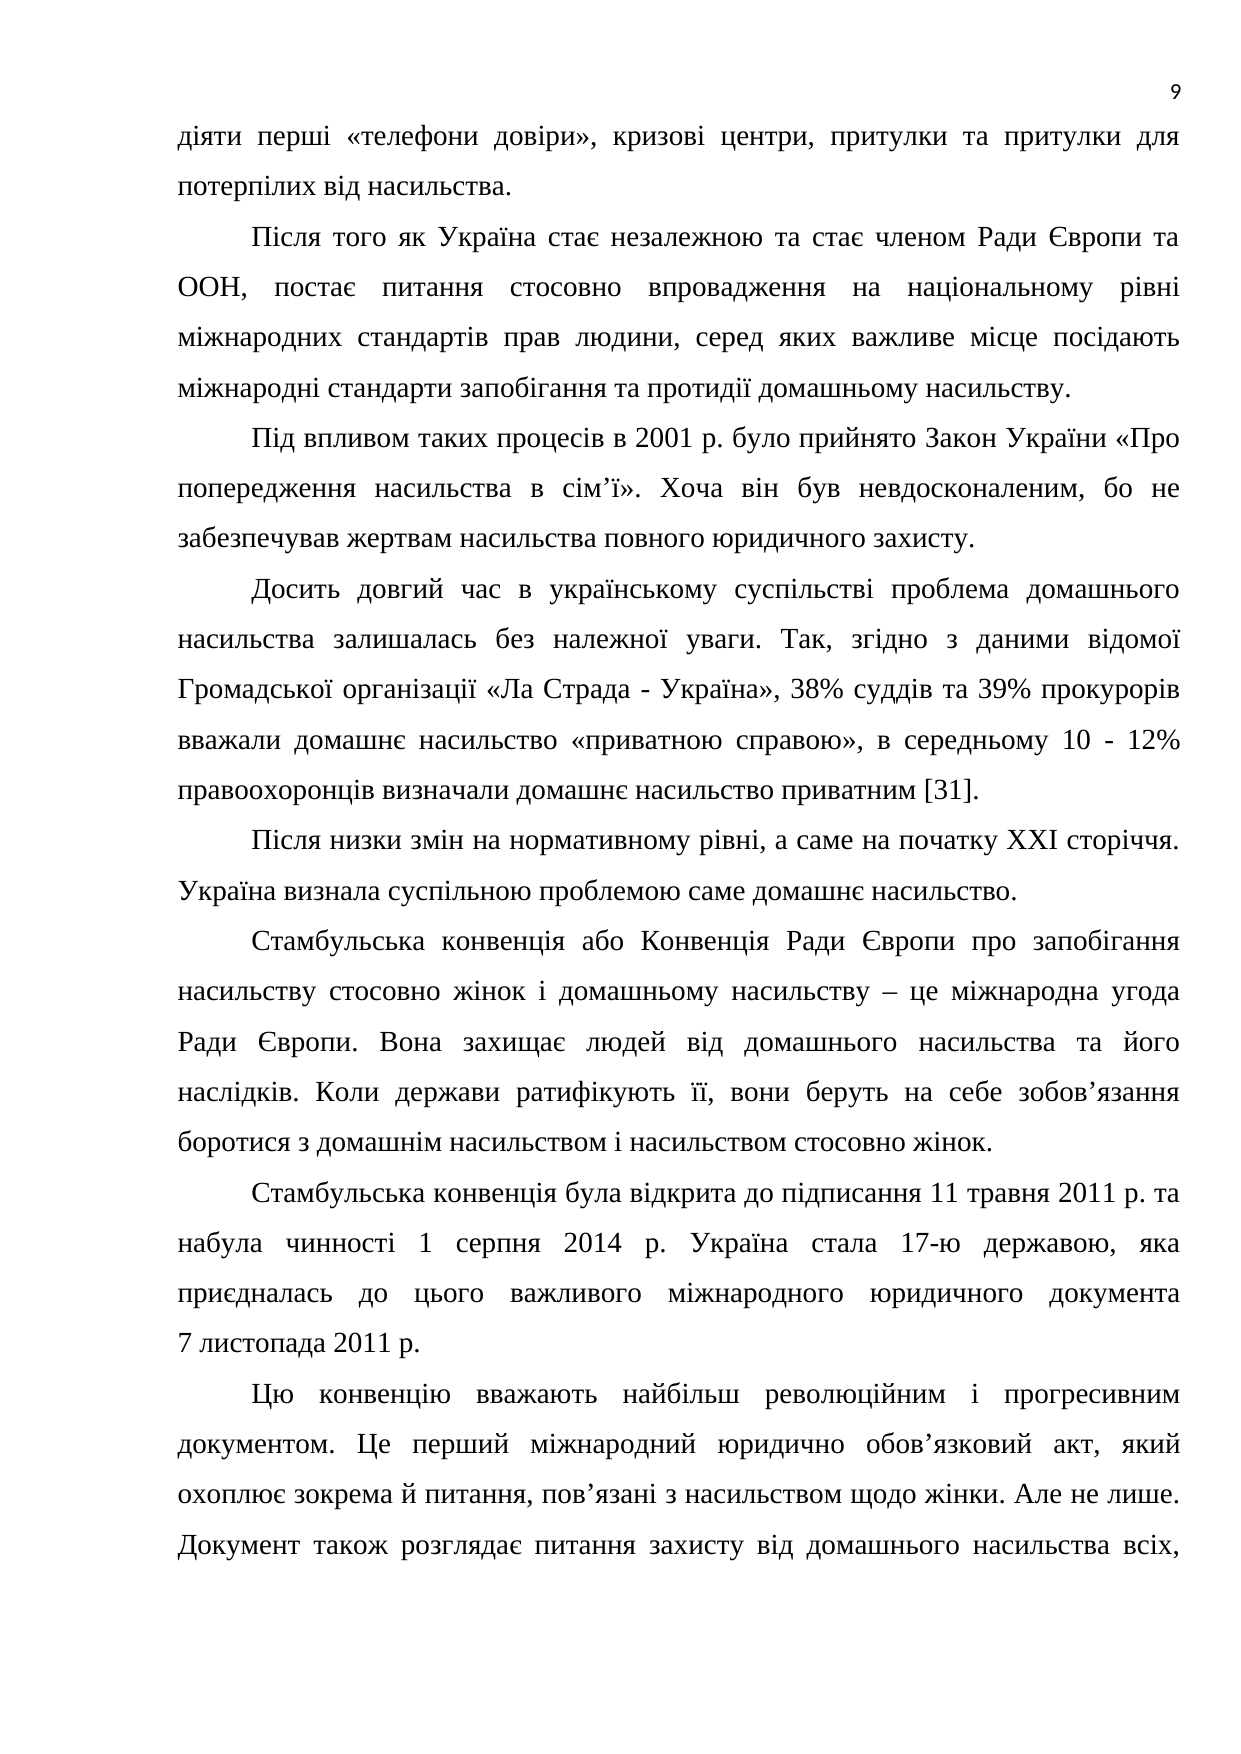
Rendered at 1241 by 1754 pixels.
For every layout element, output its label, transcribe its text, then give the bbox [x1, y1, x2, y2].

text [177, 118, 1181, 202]
text Стамбульська конвенція або Конвенція Ради Європи про запобігання насильству стосовно жінок і домашньому насильству ‒ це міжнародна угода Ради Європи. Вона захищає людей від домашнього насильства та його наслідків. Коли держави ратифікують її, вони беруть на себе зобов’язання боротися з домашнім насильством і насильством стосовно жінок. [177, 923, 1181, 1158]
text Стамбульська конвенція була відкрита до підписання 11 травня 2011 р. та набула чинності 1 серпня 2014 р. Україна стала 17-ю державою, яка приєдналась до цього важливого міжнародного юридичного документа 7 листопада 2011 р. [177, 1175, 1181, 1359]
text Досить довгий час в українському суспільстві проблема домашнього насильства залишалась без належної уваги. Так, згідно з даними відомої Громадської організації «Ла Страда - Україна», 38% суддів та 39% прокурорів вважали домашнє насильство «приватною справою», в середньому 10 - 12% правоохоронців визначали домашнє насильство приватним [31]. [177, 571, 1181, 806]
text Після низки змін на нормативному рівні, а саме на початку ХХІ сторіччя. Україна визнала суспільною проблемою саме домашнє насильство. [177, 822, 1181, 906]
text Під впливом таких процесів в 2001 р. було прийнято Закон України «Про попередження насильства в сім’ї». Хоча він був невдосконаленим, бо не забезпечував жертвам насильства повного юридичного захисту. [177, 420, 1181, 554]
text Після того як Україна стає незалежною та стає членом Ради Європи та ООН, постає питання стосовно впровадження на національному рівні міжнародних стандартів прав людини, серед яких важливе місце посідають міжнародні стандарти запобігання та протидії домашньому насильству. [177, 219, 1181, 403]
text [177, 1376, 1181, 1560]
